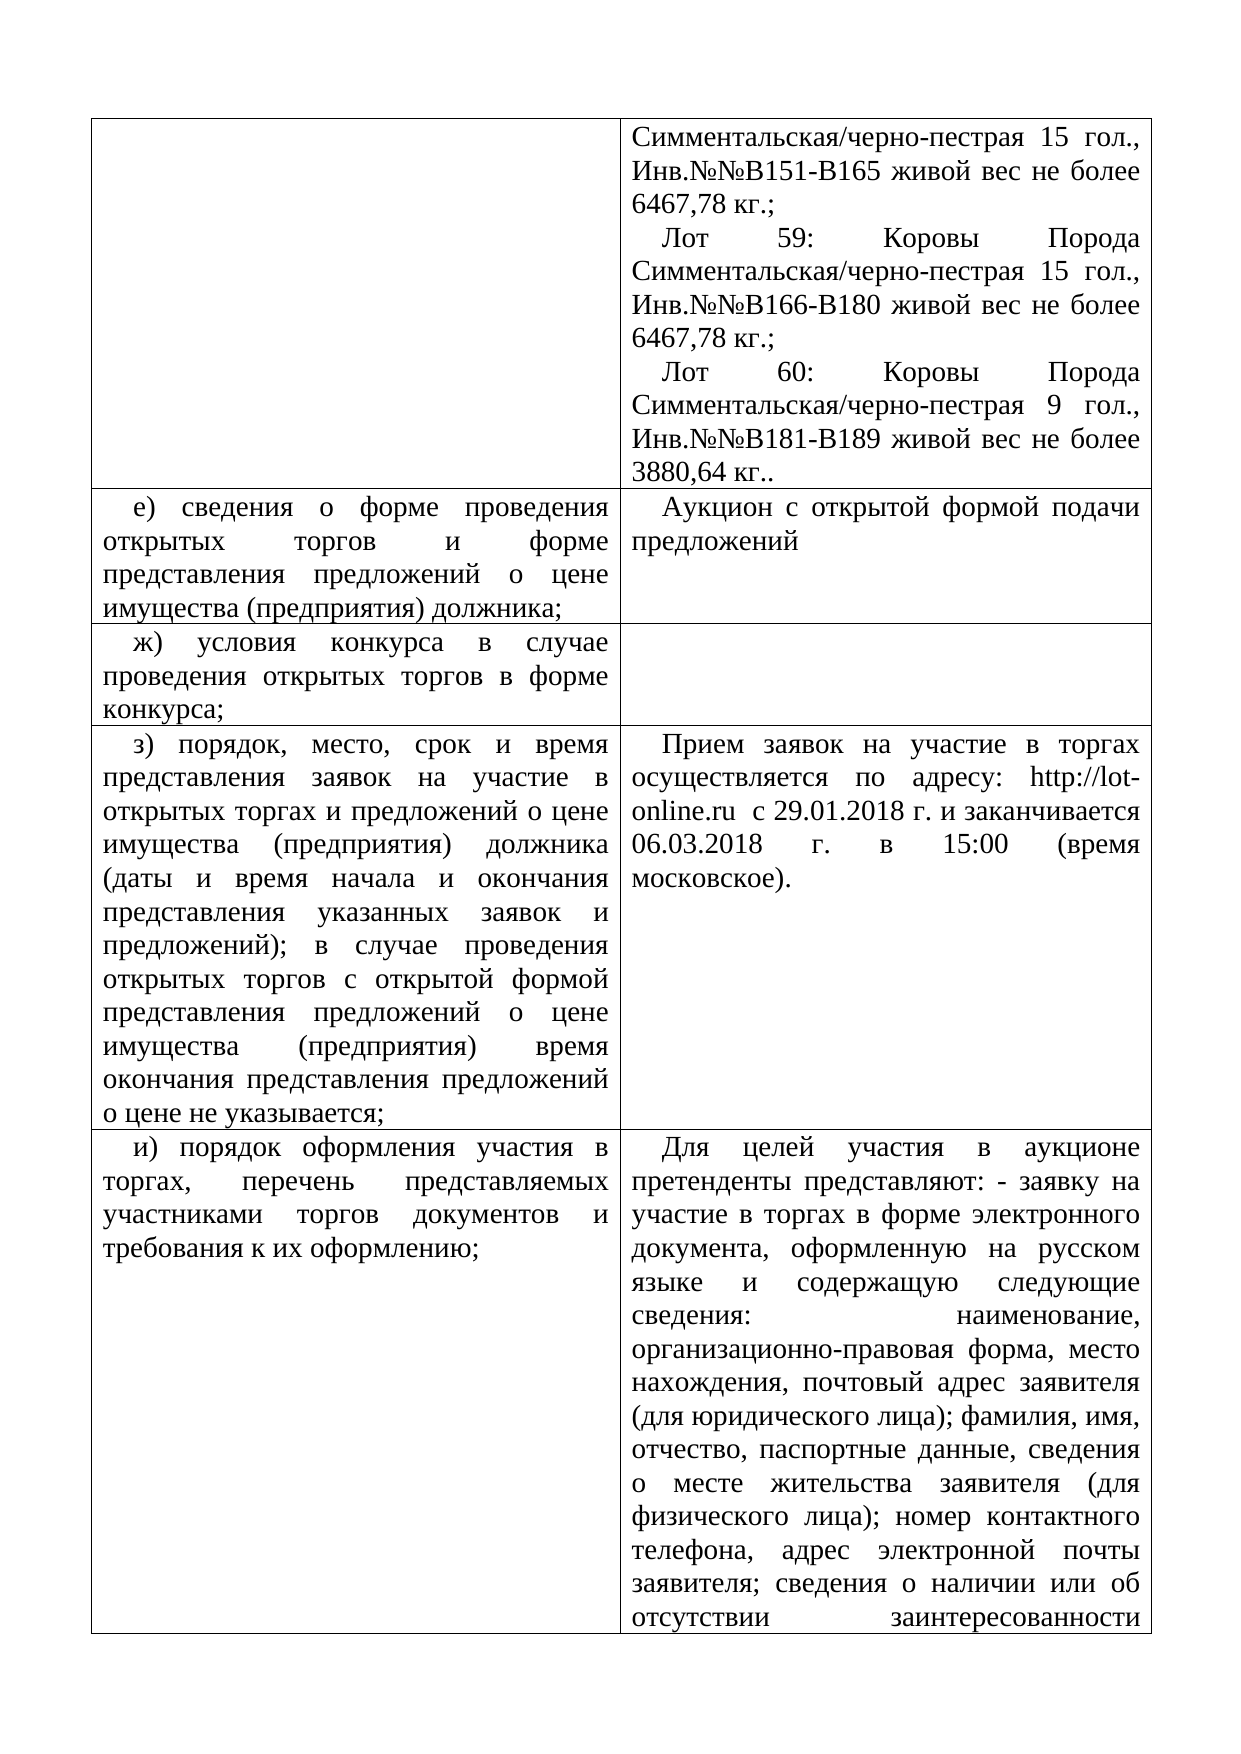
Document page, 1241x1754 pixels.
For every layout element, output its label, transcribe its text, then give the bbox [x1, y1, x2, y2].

table_cell з) порядок, место, срок и время представления заявок на участие в открытых торгах и предложений о цене имущества (предприятия) должника (даты и время начала и окончания представления указанных заявок и предложений); в случае проведения открытых торгов с открытой формой представления предложений о цене имущества (предприятия) время окончания представления предложений о цене не указывается; [92, 726, 620, 1128]
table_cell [621, 1130, 1151, 1633]
table_cell е) сведения о форме проведения открытых торгов и форме представления предложений о цене имущества (предприятия) должника; [92, 489, 620, 623]
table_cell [621, 119, 1151, 488]
table_cell ж) условия конкурса в случае проведения открытых торгов в форме конкурса; [92, 624, 620, 725]
table_cell Аукцион с открытой формой подачи предложений [621, 489, 1151, 623]
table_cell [92, 119, 620, 488]
table_cell Прием заявок на участие в торгах осуществляется по адресу: http://lot-online.ru с 29.01.2018 г. и заканчивается 06.03.2018 г. в 15:00 (время московское). [621, 726, 1151, 1128]
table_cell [92, 1130, 620, 1633]
table_cell [621, 624, 1151, 725]
